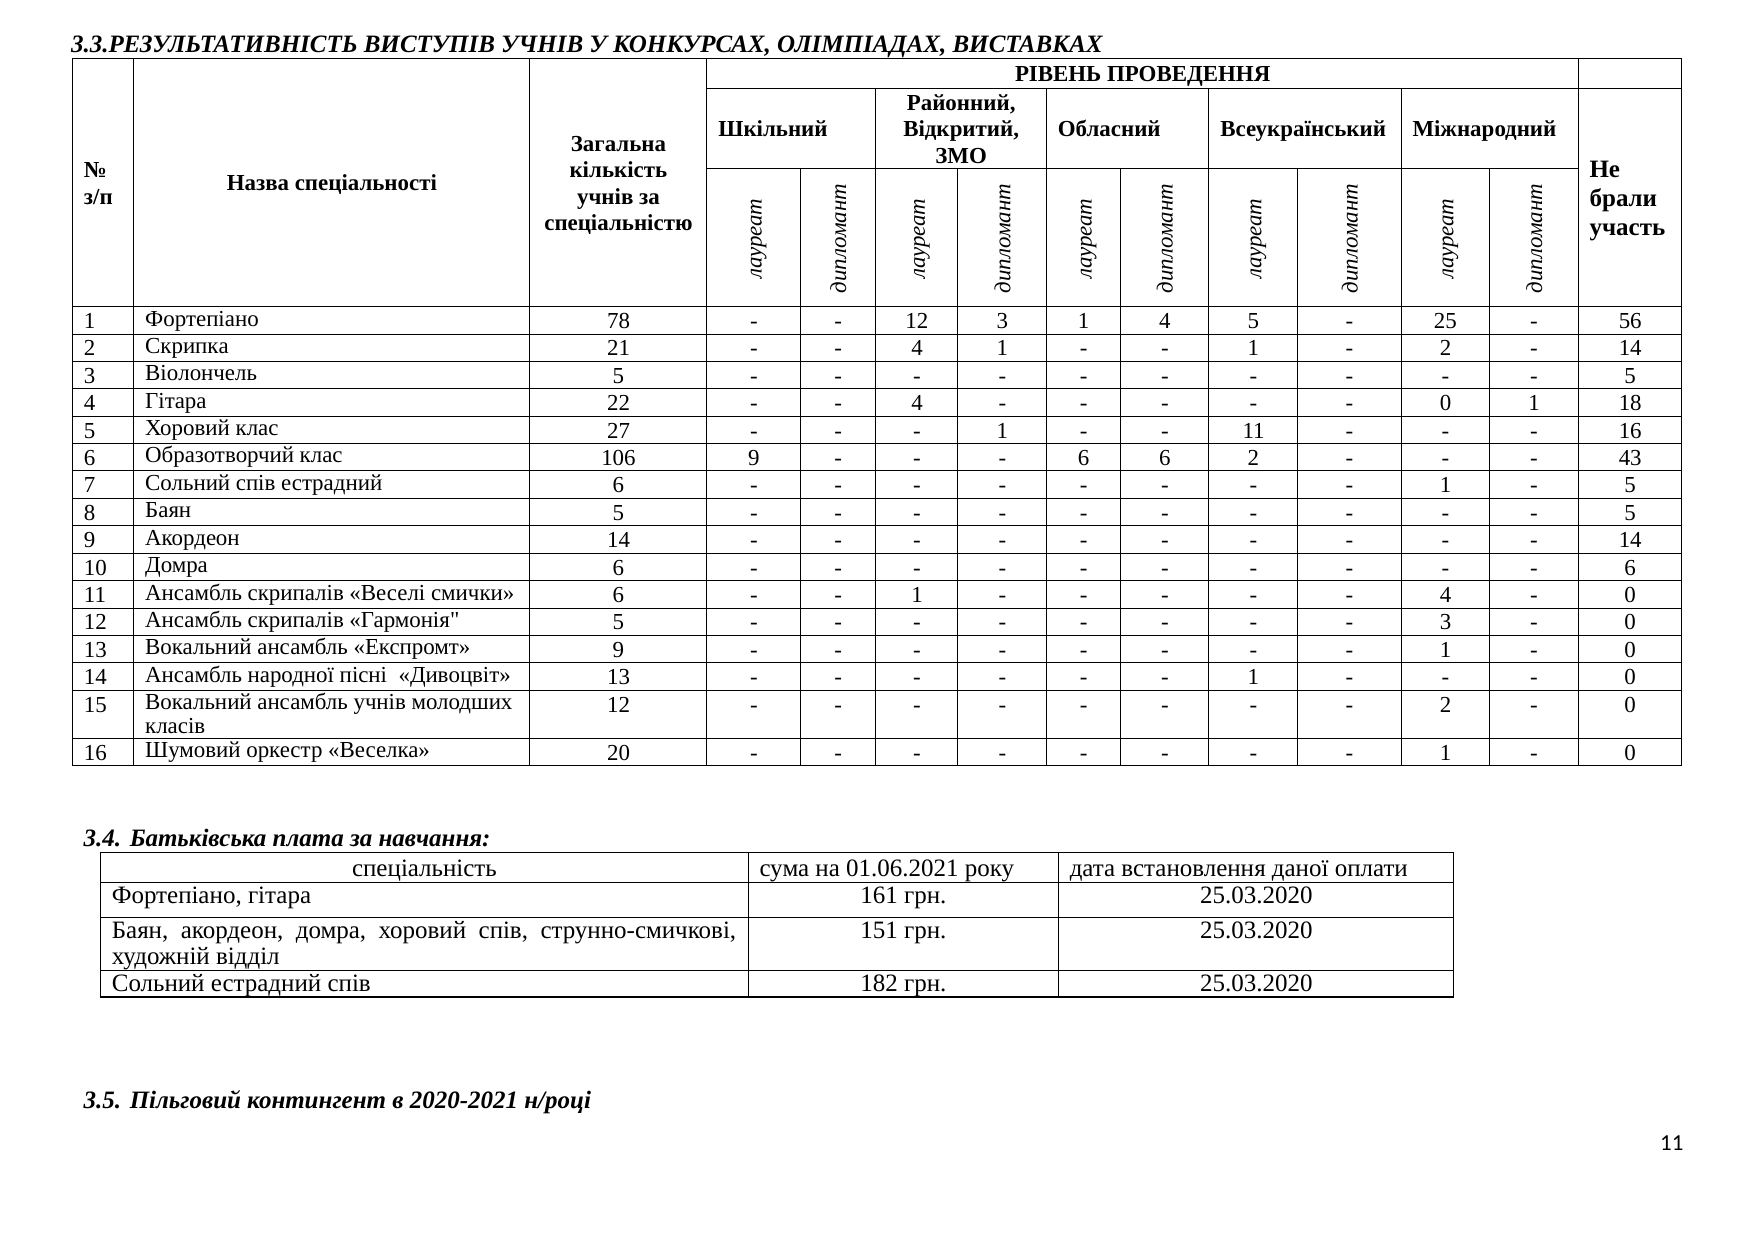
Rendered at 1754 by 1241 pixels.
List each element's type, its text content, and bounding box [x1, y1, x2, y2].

table_cell - [958, 554, 1046, 580]
table_cell 0 [1579, 739, 1681, 765]
table_cell Ансамбль скрипалів «Веселі смички» [134, 581, 529, 607]
table_cell 0 [1579, 609, 1681, 635]
table_cell 2 [1209, 444, 1297, 470]
table_cell - [1047, 739, 1120, 765]
table_cell - [707, 389, 800, 416]
table_cell 5 [1579, 362, 1681, 388]
table_cell - [707, 471, 800, 498]
table_cell 1 [1490, 389, 1578, 416]
table_cell - [876, 499, 957, 525]
table_cell Скрипка [134, 335, 529, 361]
table_cell - [1490, 636, 1578, 662]
table_cell - [1121, 581, 1208, 607]
table_cell - [1047, 499, 1120, 525]
table_cell - [1121, 663, 1208, 689]
table_cell 1 [1402, 636, 1489, 662]
table_cell 5 [530, 362, 706, 388]
table_cell 4 [876, 335, 957, 361]
table_cell - [707, 691, 800, 738]
table_cell дипломант [1490, 169, 1578, 306]
table_cell 5 [1209, 307, 1297, 333]
table_cell - [1298, 554, 1401, 580]
table_cell дипломант [1298, 169, 1401, 306]
table_cell - [1209, 362, 1297, 388]
table_cell - [1490, 499, 1578, 525]
table_cell - [1121, 526, 1208, 553]
table_cell - [1209, 554, 1297, 580]
table_cell 15 [73, 691, 133, 738]
table_cell 9 [73, 526, 133, 553]
table_cell 13 [73, 636, 133, 662]
table_cell Районний, Відкритий, ЗМО [876, 89, 1046, 168]
table_cell 1 [958, 417, 1046, 443]
table_cell - [1490, 609, 1578, 635]
table_cell - [1402, 444, 1489, 470]
table_cell Домра [134, 554, 529, 580]
table_cell - [1298, 389, 1401, 416]
table_cell - [958, 691, 1046, 738]
table_cell 78 [530, 307, 706, 333]
table_cell - [707, 636, 800, 662]
table_cell 1 [876, 581, 957, 607]
text 3.5. Пільговий контингент в 2020-2021 н/році [71, 1086, 1683, 1114]
table_cell Ансамбль скрипалів «Гармонія" [134, 609, 529, 635]
table_cell Баян [134, 499, 529, 525]
table_cell 182 грн. [749, 971, 1058, 996]
table_cell - [1490, 335, 1578, 361]
table_cell - [1047, 335, 1120, 361]
table_cell 1 [73, 307, 133, 333]
table_cell - [1298, 526, 1401, 553]
table_cell - [1209, 389, 1297, 416]
table_cell 11 [73, 581, 133, 607]
table_cell 6 [1121, 444, 1208, 470]
table_cell - [1490, 739, 1578, 765]
table_header № з/п [73, 59, 133, 306]
table_cell 4 [876, 389, 957, 416]
table_cell - [801, 335, 875, 361]
table_cell - [1047, 417, 1120, 443]
table_cell - [1298, 444, 1401, 470]
table_cell 3 [73, 362, 133, 388]
table_cell 2 [73, 335, 133, 361]
table_header спеціальність [101, 853, 748, 882]
table_cell 6 [530, 581, 706, 607]
table_cell - [1490, 362, 1578, 388]
table_cell - [1402, 526, 1489, 553]
table_cell - [801, 581, 875, 607]
table_cell - [1121, 499, 1208, 525]
table_cell - [801, 609, 875, 635]
table_cell - [876, 636, 957, 662]
table_cell - [958, 471, 1046, 498]
table_cell 1 [1047, 307, 1120, 333]
table_cell 1 [1209, 335, 1297, 361]
table_cell - [1047, 362, 1120, 388]
table_cell 6 [73, 444, 133, 470]
table_header РІВЕНЬ ПРОВЕДЕННЯ [707, 59, 1578, 88]
table_cell - [1298, 307, 1401, 333]
table_cell - [876, 691, 957, 738]
table_cell - [1209, 581, 1297, 607]
table_cell - [1298, 609, 1401, 635]
table_cell - [958, 362, 1046, 388]
table_cell - [1121, 471, 1208, 498]
table_cell 25 [1402, 307, 1489, 333]
table_cell - [958, 389, 1046, 416]
table_cell 0 [1579, 691, 1681, 738]
table_cell - [1121, 362, 1208, 388]
table_header Загальна кількість учнів за спеціальністю [530, 59, 706, 306]
table_cell - [876, 471, 957, 498]
table_cell - [801, 444, 875, 470]
table_cell 13 [530, 663, 706, 689]
table_cell - [1209, 636, 1297, 662]
table_cell - [801, 389, 875, 416]
table_cell - [1490, 691, 1578, 738]
table_cell - [707, 554, 800, 580]
table_cell 0 [1579, 581, 1681, 607]
table_cell Всеукраїнський [1209, 89, 1401, 168]
table_cell - [876, 526, 957, 553]
table_cell - [1047, 663, 1120, 689]
table_cell - [707, 526, 800, 553]
table_cell - [1298, 417, 1401, 443]
table_cell - [1209, 526, 1297, 553]
table_cell - [1121, 554, 1208, 580]
table_cell - [1490, 417, 1578, 443]
table_cell 56 [1579, 307, 1681, 333]
table_cell 21 [530, 335, 706, 361]
table_cell - [1402, 663, 1489, 689]
table_cell 25.03.2020 [1059, 971, 1453, 996]
table_cell 10 [73, 554, 133, 580]
table_cell лауреат [1047, 169, 1120, 306]
table_cell - [1047, 636, 1120, 662]
table_cell 6 [530, 471, 706, 498]
table_cell - [958, 526, 1046, 553]
table_header [1579, 59, 1681, 88]
table_cell - [958, 739, 1046, 765]
table_cell - [1047, 691, 1120, 738]
table_cell - [958, 663, 1046, 689]
table_cell 1 [1209, 663, 1297, 689]
table_cell - [876, 554, 957, 580]
table_cell 27 [530, 417, 706, 443]
table_cell 11 [1209, 417, 1297, 443]
table_cell - [801, 554, 875, 580]
table_cell 5 [73, 417, 133, 443]
table_cell - [876, 663, 957, 689]
table_cell - [1298, 663, 1401, 689]
table_cell - [1298, 499, 1401, 525]
table_cell - [1047, 581, 1120, 607]
table_cell - [958, 609, 1046, 635]
table_cell - [1402, 362, 1489, 388]
table_cell - [1121, 389, 1208, 416]
table_cell Образотворчий клас [134, 444, 529, 470]
table_cell - [801, 417, 875, 443]
table_cell - [876, 444, 957, 470]
table_cell - [707, 499, 800, 525]
table_cell - [801, 307, 875, 333]
table_cell лауреат [1402, 169, 1489, 306]
table_cell 43 [1579, 444, 1681, 470]
table_cell Гітара [134, 389, 529, 416]
table_cell 2 [1402, 335, 1489, 361]
table_cell Баян, акордеон, домра, хоровий спів, струнно-смичкові, художній відділ [101, 918, 748, 969]
table_cell дипломант [958, 169, 1046, 306]
table_cell Сольний спів естрадний [134, 471, 529, 498]
table_cell 4 [1121, 307, 1208, 333]
table_cell Віолончель [134, 362, 529, 388]
table_cell 9 [530, 636, 706, 662]
table_cell - [958, 581, 1046, 607]
table_cell Вокальний ансамбль учнів молодших класів [134, 691, 529, 738]
table_cell - [1121, 691, 1208, 738]
table_cell - [1298, 471, 1401, 498]
table_cell - [1121, 417, 1208, 443]
table_cell Вокальний ансамбль «Експромт» [134, 636, 529, 662]
table_cell - [801, 739, 875, 765]
table_cell - [876, 739, 957, 765]
table_cell 0 [1579, 663, 1681, 689]
table_cell - [1298, 636, 1401, 662]
table_cell 1 [958, 335, 1046, 361]
table_cell 14 [1579, 526, 1681, 553]
table_cell 22 [530, 389, 706, 416]
table_cell 0 [1579, 636, 1681, 662]
table_cell - [1298, 581, 1401, 607]
table_cell Акордеон [134, 526, 529, 553]
table_cell - [707, 663, 800, 689]
table_cell 3 [1402, 609, 1489, 635]
table_cell - [707, 307, 800, 333]
table_cell 2 [1402, 691, 1489, 738]
table_cell 151 грн. [749, 918, 1058, 969]
table_cell - [1209, 691, 1297, 738]
table_cell - [876, 362, 957, 388]
table_cell - [876, 609, 957, 635]
table_cell Сольний естрадний спів [101, 971, 748, 996]
table_cell - [1121, 636, 1208, 662]
table_cell - [801, 663, 875, 689]
table_cell - [1047, 609, 1120, 635]
table_cell - [707, 362, 800, 388]
table_cell - [1490, 663, 1578, 689]
table_cell дипломант [1121, 169, 1208, 306]
table_cell лауреат [876, 169, 957, 306]
text 3.4. Батьківська плата за навчання: [71, 823, 1683, 852]
text 3.3.РЕЗУЛЬТАТИВНІСТЬ ВИСТУПІВ УЧНІВ У КОНКУРСАХ, ОЛІМПІАДАХ, ВИСТАВКАХ [71, 29, 1683, 58]
table_cell 16 [1579, 417, 1681, 443]
table_cell - [1121, 609, 1208, 635]
table_cell 1 [1402, 739, 1489, 765]
table_cell - [1490, 444, 1578, 470]
table_cell - [1209, 609, 1297, 635]
table_cell 25.03.2020 [1059, 918, 1453, 969]
table_cell дипломант [801, 169, 875, 306]
table_cell 18 [1579, 389, 1681, 416]
table_cell Міжнародний [1402, 89, 1578, 168]
table_cell 20 [530, 739, 706, 765]
table_cell Хоровий клас [134, 417, 529, 443]
table_cell - [801, 636, 875, 662]
table_cell - [707, 417, 800, 443]
table_cell - [1402, 499, 1489, 525]
table_cell - [707, 739, 800, 765]
table_cell - [1490, 526, 1578, 553]
table_cell 106 [530, 444, 706, 470]
table_cell - [801, 526, 875, 553]
table_cell Обласний [1047, 89, 1208, 168]
table_cell - [1047, 471, 1120, 498]
table_cell 4 [1402, 581, 1489, 607]
table_cell 0 [1402, 389, 1489, 416]
table_cell - [1298, 335, 1401, 361]
table_cell 5 [1579, 471, 1681, 498]
table_cell лауреат [1209, 169, 1297, 306]
table_cell 6 [1579, 554, 1681, 580]
table_cell - [707, 581, 800, 607]
table_cell 4 [73, 389, 133, 416]
table_cell - [1121, 739, 1208, 765]
table_cell 12 [876, 307, 957, 333]
table_header дата встановлення даної оплати [1059, 853, 1453, 882]
table_header сума на 01.06.2021 року [749, 853, 1058, 882]
table_cell 7 [73, 471, 133, 498]
table_cell 5 [1579, 499, 1681, 525]
table_cell - [1047, 526, 1120, 553]
table_cell лауреат [707, 169, 800, 306]
table_cell Шумовий оркестр «Веселка» [134, 739, 529, 765]
table_cell 12 [73, 609, 133, 635]
table_cell - [958, 636, 1046, 662]
table_cell - [876, 417, 957, 443]
table_cell - [801, 691, 875, 738]
table_cell 14 [1579, 335, 1681, 361]
table_cell - [707, 609, 800, 635]
table_cell 5 [530, 609, 706, 635]
table_cell 9 [707, 444, 800, 470]
table_cell - [1298, 362, 1401, 388]
table_cell Ансамбль народної пісні «Дивоцвіт» [134, 663, 529, 689]
table_cell Фортепіано [134, 307, 529, 333]
table_cell 6 [530, 554, 706, 580]
table_cell - [1490, 471, 1578, 498]
table_cell - [801, 471, 875, 498]
table_cell - [801, 499, 875, 525]
table_cell Не брали участь [1579, 89, 1681, 306]
table_cell - [1298, 691, 1401, 738]
table_cell - [1402, 417, 1489, 443]
table_cell - [1490, 554, 1578, 580]
table_cell 3 [958, 307, 1046, 333]
table_cell - [1490, 581, 1578, 607]
table_cell - [1047, 554, 1120, 580]
table_cell - [958, 499, 1046, 525]
table_cell - [958, 444, 1046, 470]
table_cell 25.03.2020 [1059, 883, 1453, 917]
table_cell - [1209, 471, 1297, 498]
table_cell 8 [73, 499, 133, 525]
table_cell 14 [530, 526, 706, 553]
table_cell - [1209, 499, 1297, 525]
table_cell 16 [73, 739, 133, 765]
table_cell 12 [530, 691, 706, 738]
table_cell 161 грн. [749, 883, 1058, 917]
table_cell - [1209, 739, 1297, 765]
table_cell Фортепіано, гітара [101, 883, 748, 917]
table_cell - [707, 335, 800, 361]
table_cell - [1490, 307, 1578, 333]
table_cell Шкільний [707, 89, 875, 168]
table_cell 1 [1402, 471, 1489, 498]
table_cell - [1047, 389, 1120, 416]
table_cell - [1298, 739, 1401, 765]
table_cell 6 [1047, 444, 1120, 470]
table_cell - [1121, 335, 1208, 361]
table_cell 14 [73, 663, 133, 689]
table_cell - [801, 362, 875, 388]
table_cell 5 [530, 499, 706, 525]
table_header Назва спеціальності [134, 59, 529, 306]
table_cell - [1402, 554, 1489, 580]
